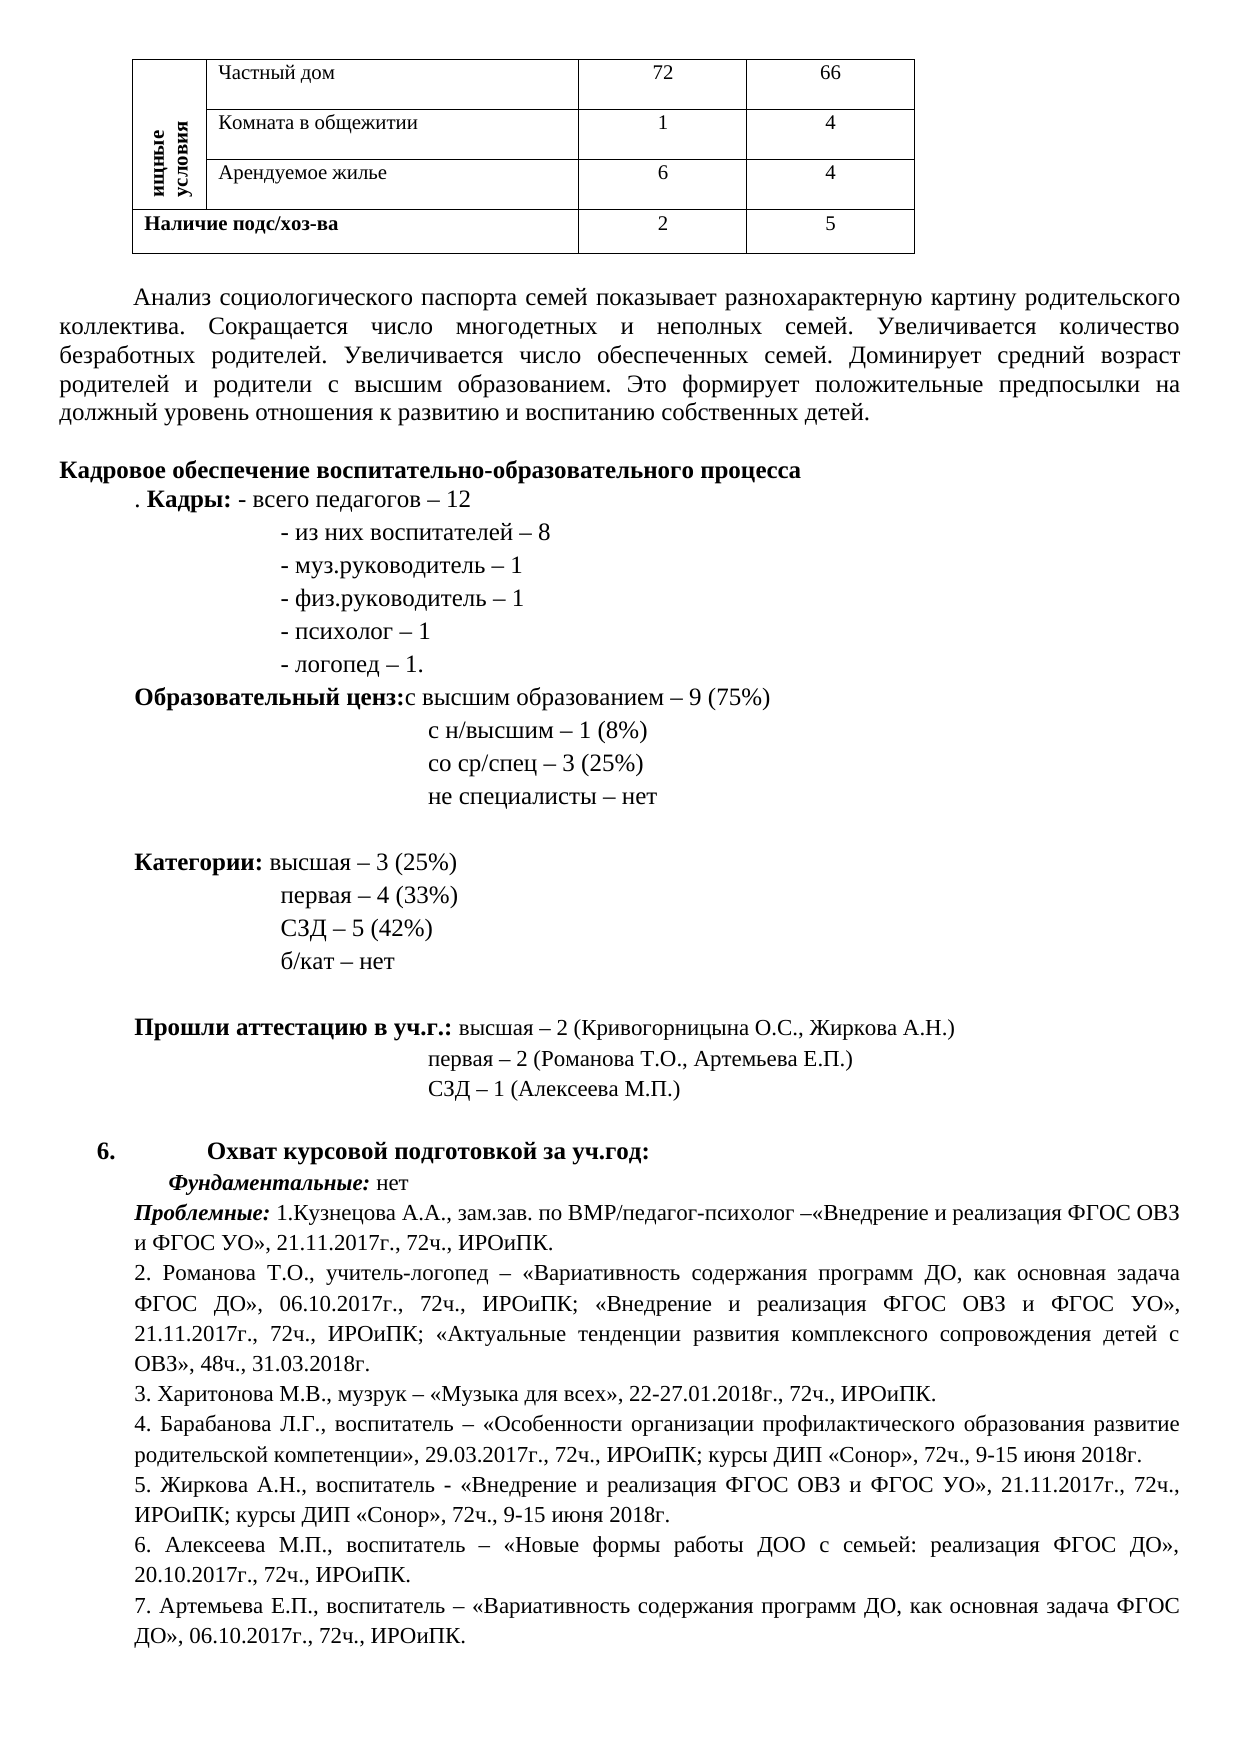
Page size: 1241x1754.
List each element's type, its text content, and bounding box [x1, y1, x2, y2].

table_cell Жилищные условия [133, 60, 206, 209]
list . Кадры: - всего педагогов – 12 [134, 484, 1181, 512]
list б/кат – нет [208, 946, 1181, 975]
table_cell 2 [579, 210, 746, 253]
table_cell 72 [579, 60, 746, 109]
list с н/высшим – 1 (8%) [355, 715, 1181, 744]
table_cell Арендуемое жилье [207, 160, 578, 209]
list Проблемные: 1.Кузнецова А.А., зам.зав. по ВМР/педагог-психолог –«Внедрение и реализация ФГОС ОВЗ и ФГОС УО», 21.11.2017г., 72ч., ИРОиПК. [134, 1199, 1181, 1256]
table_cell 4 [747, 160, 914, 209]
list Образовательный ценз:с высшим образованием – 9 (75%) [134, 682, 1181, 711]
table_cell 1 [579, 110, 746, 159]
table_cell 6 [579, 160, 746, 209]
text Анализ социологического паспорта семей показывает разнохарактерную картину родительского коллектива. Сокращается число многодетных и неполных семей. Увеличивается количество безработных родителей. Увеличивается число обеспеченных семей. Доминирует средний возраст родителей и родители с высшим образованием. Это формирует положительные предпосылки на должный уровень отношения к развитию и воспитанию собственных детей. [59, 282, 1181, 426]
list - психолог – 1 [208, 616, 1181, 644]
list не специалисты – нет [355, 781, 1181, 810]
list СЗД – 5 (42%) [208, 913, 1181, 942]
list 3. Харитонова М.В., музрук – «Музыка для всех», 22-27.01.2018г., 72ч., ИРОиПК. [134, 1380, 1181, 1407]
list - из них воспитателей – 8 [208, 517, 1181, 546]
text Кадровое обеспечение воспитательно-образовательного процесса [59, 455, 1181, 484]
table_cell 66 [747, 60, 914, 109]
table_cell 5 [747, 210, 914, 253]
list Категории: высшая – 3 (25%) [134, 847, 1181, 876]
list Фундаментальные: нет [134, 1169, 1181, 1195]
list 4. Барабанова Л.Г., воспитатель – «Особенности организации профилактического образования развитие родительской компетенции», 29.03.2017г., 72ч., ИРОиПК; курсы ДИП «Сонор», 72ч., 9-15 июня 2018г. [134, 1410, 1181, 1467]
table_cell 4 [747, 110, 914, 159]
list СЗД – 1 (Алексеева М.П.) [134, 1075, 1181, 1102]
list - физ.руководитель – 1 [208, 583, 1181, 612]
list Охват курсовой подготовкой за уч.год: [97, 1136, 1181, 1164]
list 6. Алексеева М.П., воспитатель – «Новые формы работы ДОО с семьей: реализация ФГОС ДО», 20.10.2017г., 72ч., ИРОиПК. [134, 1531, 1181, 1588]
list первая – 2 (Романова Т.О., Артемьева Е.П.) [134, 1045, 1181, 1071]
list - логопед – 1. [208, 649, 1181, 678]
list со ср/спец – 3 (25%) [355, 748, 1181, 777]
list Прошли аттестацию в уч.г.: высшая – 2 (Кривогорницына О.С., Жиркова А.Н.) [134, 1012, 1181, 1041]
list 7. Артемьева Е.П., воспитатель – «Вариативность содержания программ ДО, как основная задача ФГОС ДО», 06.10.2017г., 72ч., ИРОиПК. [134, 1592, 1181, 1648]
list - муз.руководитель – 1 [208, 550, 1181, 578]
list первая – 4 (33%) [208, 880, 1181, 909]
table_cell Комната в общежитии [207, 110, 578, 159]
list 5. Жиркова А.Н., воспитатель - «Внедрение и реализация ФГОС ОВЗ и ФГОС УО», 21.11.2017г., 72ч., ИРОиПК; курсы ДИП «Сонор», 72ч., 9-15 июня 2018г. [134, 1471, 1181, 1527]
list 2. Романова Т.О., учитель-логопед – «Вариативность содержания программ ДО, как основная задача ФГОС ДО», 06.10.2017г., 72ч., ИРОиПК; «Внедрение и реализация ФГОС ОВЗ и ФГОС УО», 21.11.2017г., 72ч., ИРОиПК; «Актуальные тенденции развития комплексного сопровождения детей с ОВЗ», 48ч., 31.03.2018г. [134, 1259, 1181, 1376]
table_cell Частный дом [207, 60, 578, 109]
table_cell Наличие подс/хоз-ва [133, 210, 578, 253]
